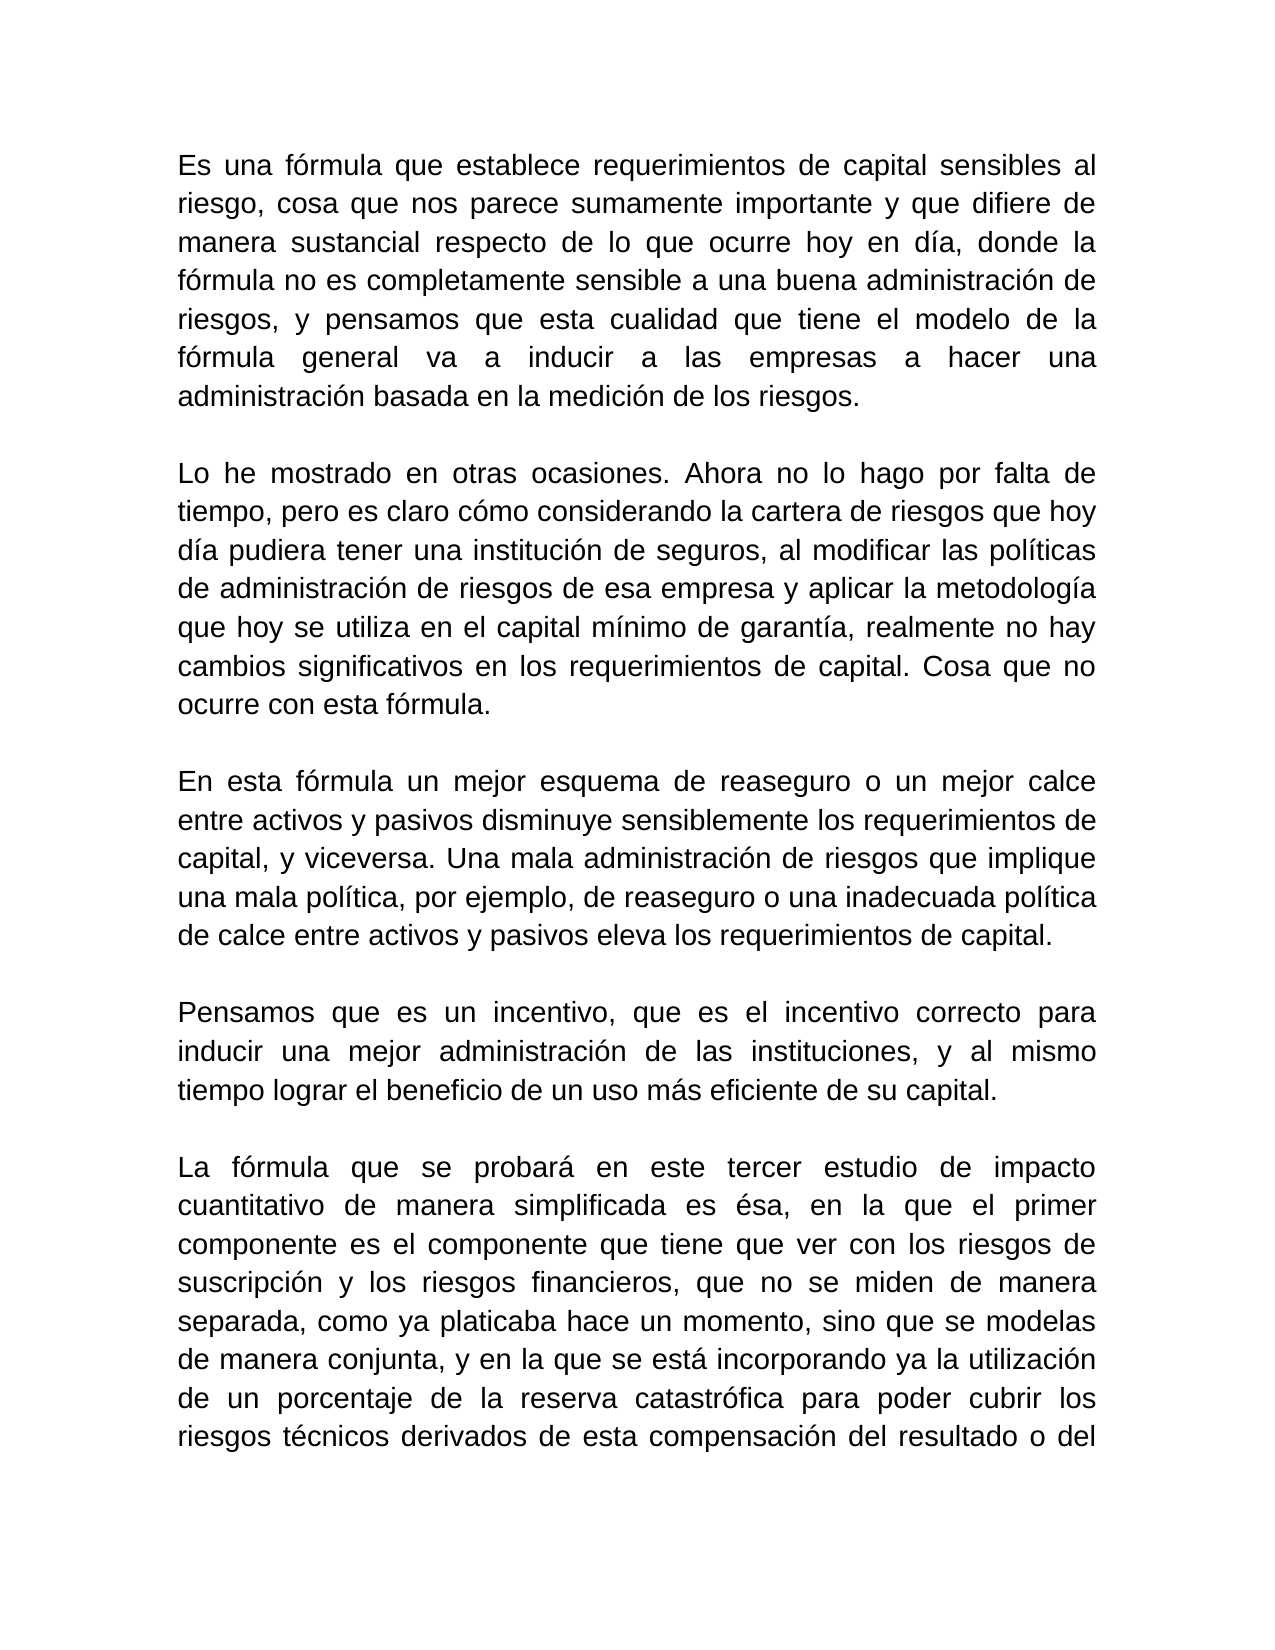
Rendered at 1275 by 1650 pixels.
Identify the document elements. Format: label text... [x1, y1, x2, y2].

text Pensamos que es un incentivo, que es el incentivo correcto para inducir una mejor administración de las instituciones, y al mismo tiempo lograr el beneficio de un uso más eficiente de su capital. [177, 996, 1098, 1106]
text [177, 1150, 1098, 1453]
text Lo he mostrado en otras ocasiones. Ahora no lo hago por falta de tiempo, pero es claro cómo considerando la cartera de riesgos que hoy día pudiera tener una institución de seguros, al modificar las políticas de administración de riesgos de esa empresa y aplicar la metodología que hoy se utiliza en el capital mínimo de garantía, realmente no hay cambios significativos en los requerimientos de capital. Cosa que no ocurre con esta fórmula. [177, 456, 1098, 721]
text En esta fórmula un mejor esquema de reaseguro o un mejor calce entre activos y pasivos disminuye sensiblemente los requerimientos de capital, y viceversa. Una mala administración de riesgos que implique una mala política, por ejemplo, de reaseguro o una inadecuada política de calce entre activos y pasivos eleva los requerimientos de capital. [177, 764, 1098, 952]
text Es una fórmula que establece requerimientos de capital sensibles al riesgo, cosa que nos parece sumamente importante y que difiere de manera sustancial respecto de lo que ocurre hoy en día, donde la fórmula no es completamente sensible a una buena administración de riesgos, y pensamos que esta cualidad que tiene el modelo de la fórmula general va a inducir a las empresas a hacer una administración basada en la medición de los riesgos. [177, 148, 1098, 412]
